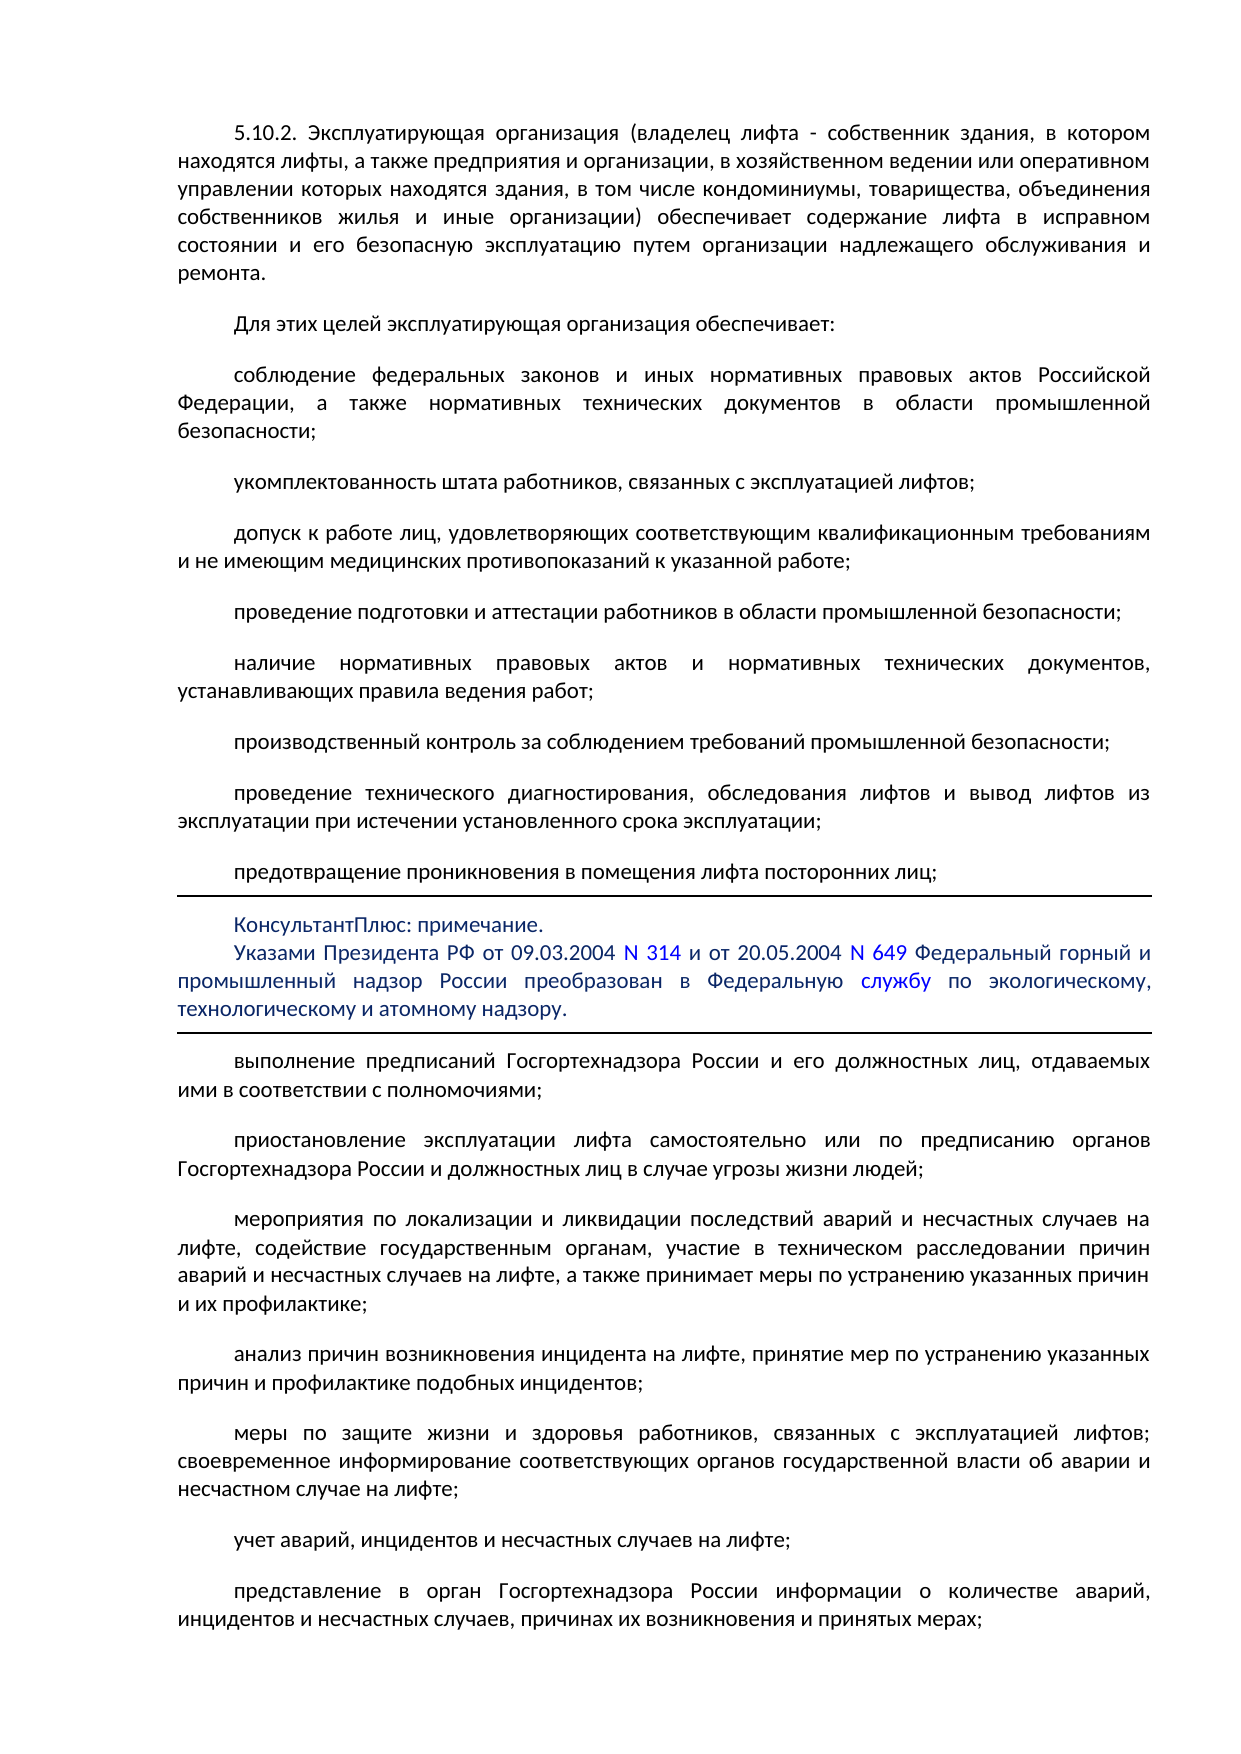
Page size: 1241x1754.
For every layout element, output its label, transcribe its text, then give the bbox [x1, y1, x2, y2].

text укомплектованность штата работников, связанных с эксплуатацией лифтов; [177, 467, 1152, 495]
text выполнение предписаний Госгортехнадзора России и его должностных лиц, отдаваемых ими в соответствии с полномочиями; [177, 1047, 1152, 1103]
text Указами Президента РФ от 09.03.2004 N 314 и от 20.05.2004 N 649 Федеральный горный и промышленный надзор России преобразован в Федеральную службу по экологическому, технологическому и атомному надзору. [177, 938, 1152, 1022]
text проведение подготовки и аттестации работников в области промышленной безопасности; [177, 597, 1152, 625]
text предотвращение проникновения в помещения лифта посторонних лиц; [177, 857, 1152, 885]
text проведение технического диагностирования, обследования лифтов и вывод лифтов из эксплуатации при истечении установленного срока эксплуатации; [177, 778, 1152, 834]
text КонсультантПлюс: примечание. [177, 910, 1152, 938]
text представление в орган Госгортехнадзора России информации о количестве аварий, инцидентов и несчастных случаев, причинах их возникновения и принятых мерах; [177, 1576, 1152, 1632]
text 5.10.2. Эксплуатирующая организация (владелец лифта - собственник здания, в котором находятся лифты, а также предприятия и организации, в хозяйственном ведении или оперативном управлении которых находятся здания, в том числе кондоминиумы, товарищества, объединения собственников жилья и иные организации) обеспечивает содержание лифта в исправном состоянии и его безопасную эксплуатацию путем организации надлежащего обслуживания и ремонта. [177, 118, 1152, 286]
text соблюдение федеральных законов и иных нормативных правовых актов Российской Федерации, а также нормативных технических документов в области промышленной безопасности; [177, 360, 1152, 444]
text допуск к работе лиц, удовлетворяющих соответствующим квалификационным требованиям и не имеющим медицинских противопоказаний к указанной работе; [177, 518, 1152, 574]
text наличие нормативных правовых актов и нормативных технических документов, устанавливающих правила ведения работ; [177, 648, 1152, 704]
text меры по защите жизни и здоровья работников, связанных с эксплуатацией лифтов; своевременное информирование соответствующих органов государственной власти об аварии и несчастном случае на лифте; [177, 1418, 1152, 1503]
text Для этих целей эксплуатирующая организация обеспечивает: [177, 309, 1152, 337]
text мероприятия по локализации и ликвидации последствий аварий и несчастных случаев на лифте, содействие государственным органам, участие в техническом расследовании причин аварий и несчастных случаев на лифте, а также принимает меры по устранению указанных причин и их профилактике; [177, 1204, 1152, 1317]
text учет аварий, инцидентов и несчастных случаев на лифте; [177, 1526, 1152, 1553]
text анализ причин возникновения инцидента на лифте, принятие мер по устранению указанных причин и профилактике подобных инцидентов; [177, 1339, 1152, 1396]
text производственный контроль за соблюдением требований промышленной безопасности; [177, 727, 1152, 755]
text приостановление эксплуатации лифта самостоятельно или по предписанию органов Госгортехнадзора России и должностных лиц в случае угрозы жизни людей; [177, 1126, 1152, 1182]
